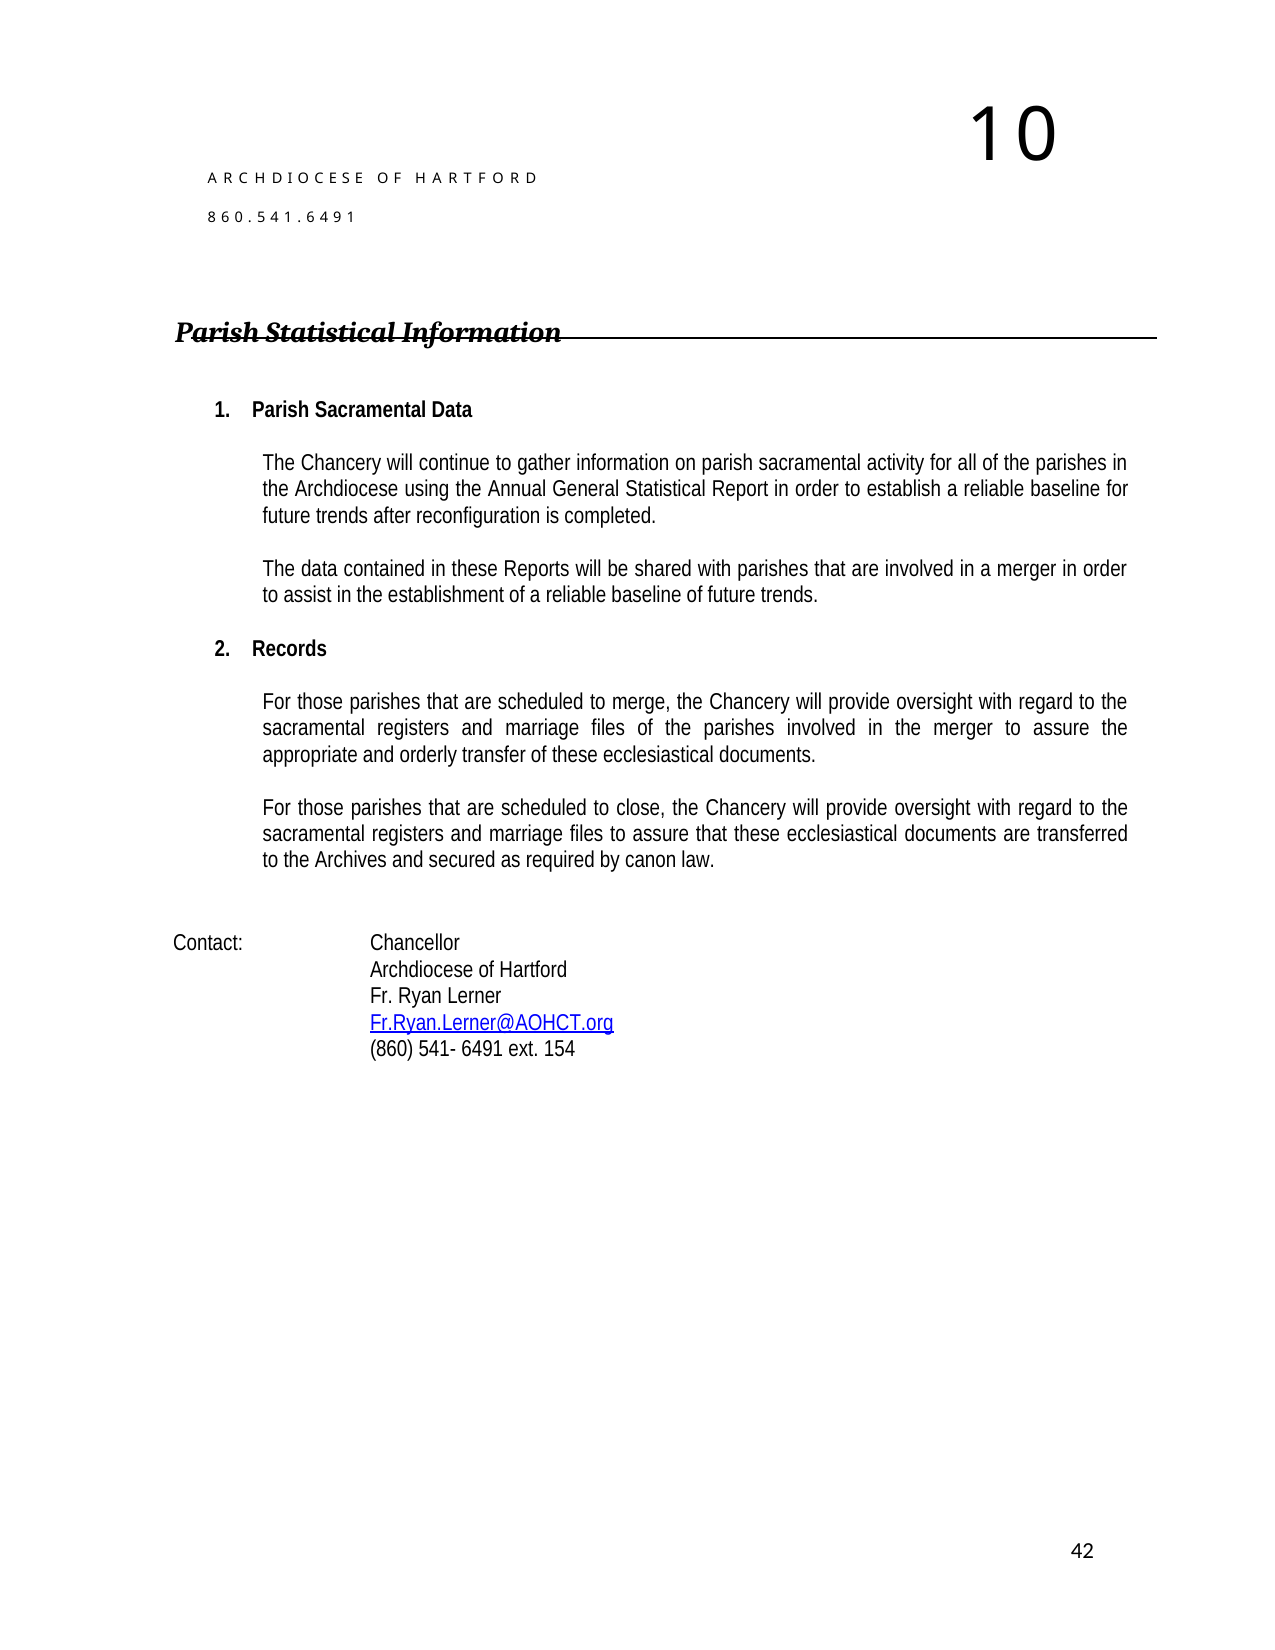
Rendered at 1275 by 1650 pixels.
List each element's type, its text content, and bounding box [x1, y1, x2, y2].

text Fr.Ryan.Lerner@AOHCT.org [370, 1008, 1125, 1035]
text Contact: Chancellor [173, 929, 1164, 956]
text For those parishes that are scheduled to merge, the Chancery will provide oversight with regard to the sacramental registers and marriage files of the parishes involved in the merger to assure the appropriate and orderly transfer of these ecclesiastical documents. [262, 688, 1129, 767]
text Parish Statistical Information [175, 317, 1164, 349]
subtitle Parish Sacramental Data [214, 396, 1164, 423]
text Archdiocese of Hartford [370, 956, 1125, 982]
text For those parishes that are scheduled to close, the Chancery will provide oversight with regard to the sacramental registers and marriage files to assure that these ecclesiastical documents are transferred to the Archives and secured as required by canon law. [262, 794, 1129, 873]
text The data contained in these Reports will be shared with parishes that are involved in a merger in order to assist in the establishment of a reliable baseline of future trends. [262, 555, 1129, 608]
text (860) 541- 6491 ext. 154 [370, 1035, 1125, 1061]
subtitle Records [214, 634, 1129, 661]
text Fr. Ryan Lerner [370, 982, 1125, 1008]
text The Chancery will continue to gather information on parish sacramental activity for all of the parishes in the Archdiocese using the Annual General Statistical Report in order to establish a reliable baseline for future trends after reconfiguration is completed. [262, 449, 1129, 528]
